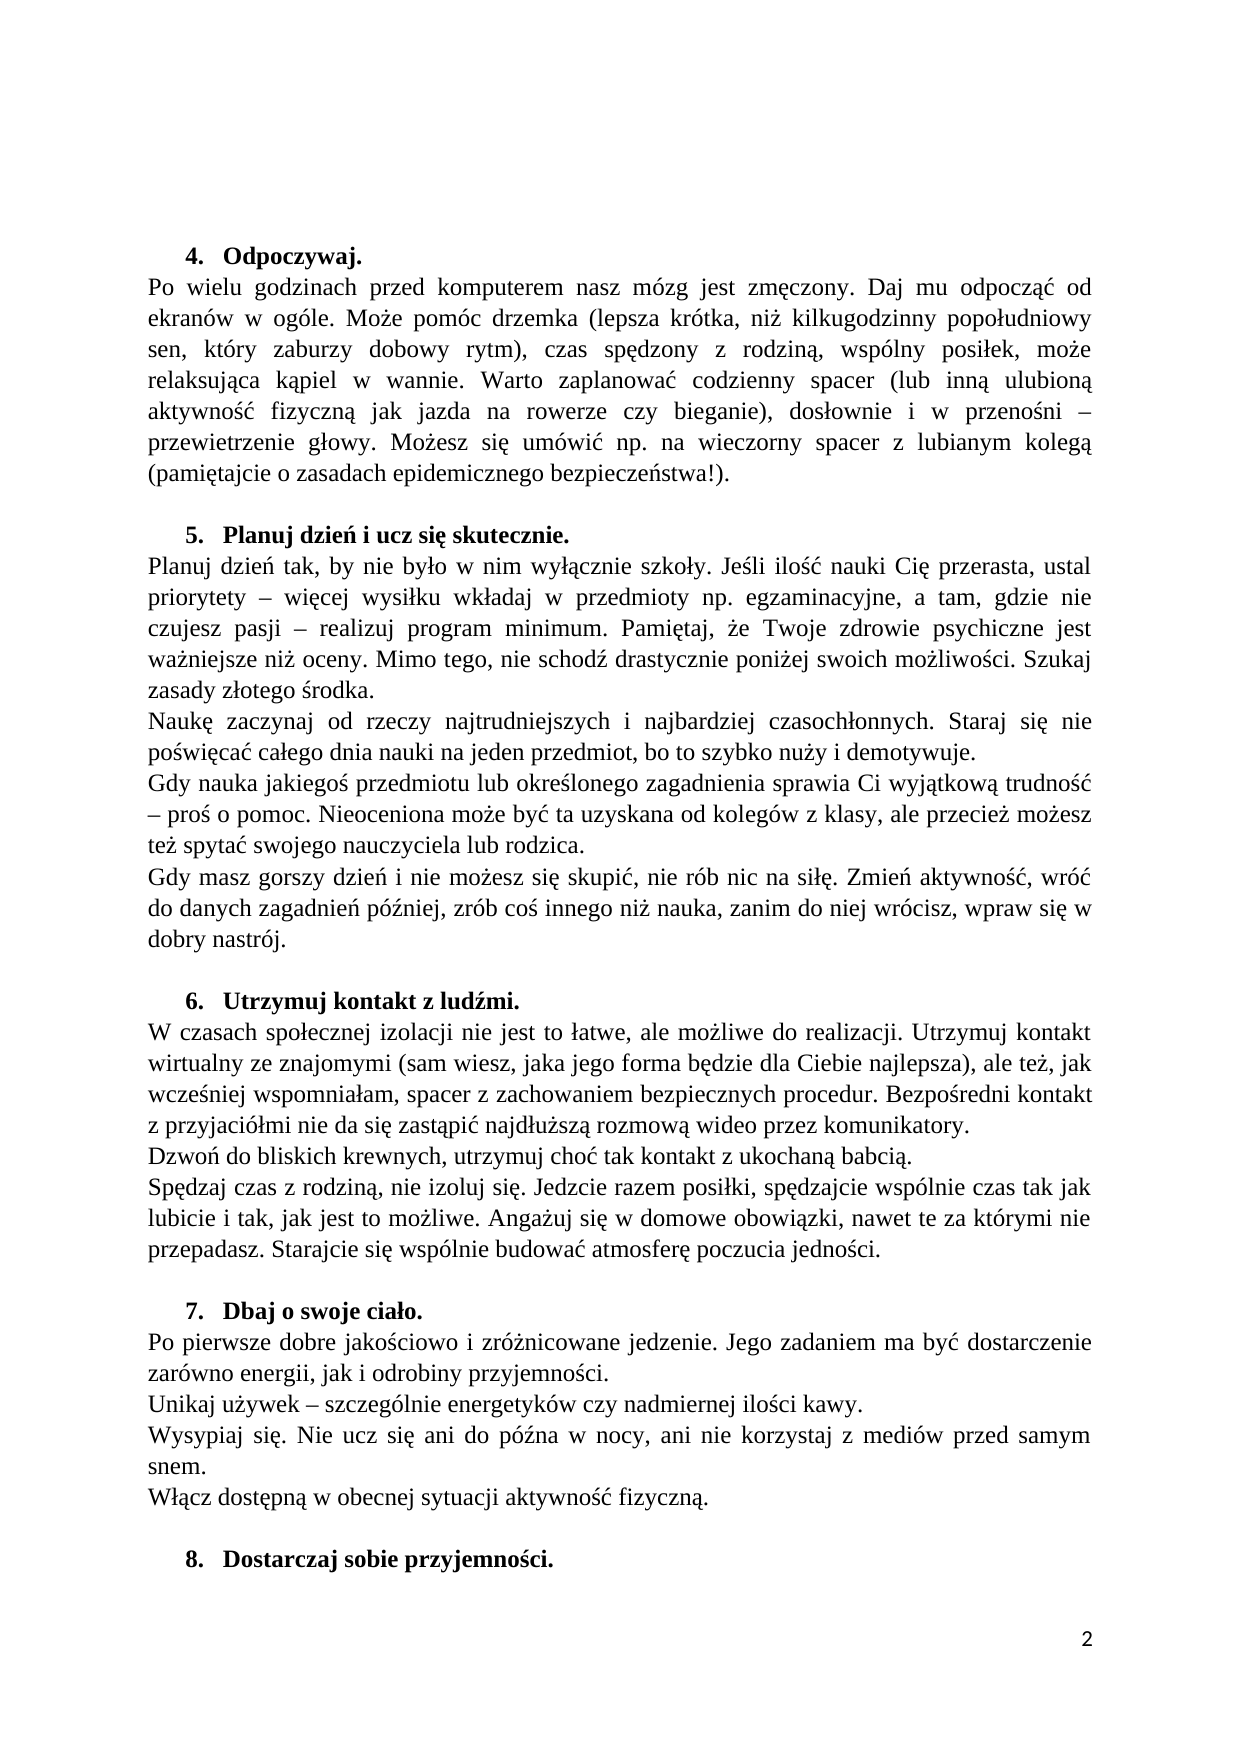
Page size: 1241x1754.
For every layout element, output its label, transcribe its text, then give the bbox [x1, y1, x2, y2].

text Dzwoń do bliskich krewnych, utrzymuj choć tak kontakt z ukochaną babcią. [148, 1141, 1093, 1170]
list Utrzymuj kontakt z ludźmi. [185, 986, 1093, 1014]
list Planuj dzień i ucz się skutecznie. [185, 520, 1093, 549]
text Unikaj używek – szczególnie energetyków czy nadmiernej ilości kawy. [148, 1389, 1093, 1418]
text Po pierwsze dobre jakościowo i zróżnicowane jedzenie. Jego zadaniem ma być dostarczenie zarówno energii, jak i odrobiny przyjemności. [148, 1327, 1093, 1387]
text W czasach społecznej izolacji nie jest to łatwe, ale możliwe do realizacji. Utrzymuj kontakt wirtualny ze znajomymi (sam wiesz, jaka jego forma będzie dla Ciebie najlepsza), ale też, jak wcześniej wspomniałam, spacer z zachowaniem bezpiecznych procedur. Bezpośredni kontakt z przyjaciółmi nie da się zastąpić najdłuższą rozmową wideo przez komunikatory. [148, 1017, 1093, 1139]
text Włącz dostępną w obecnej sytuacji aktywność fizyczną. [148, 1482, 1093, 1511]
text Po wielu godzinach przed komputerem nasz mózg jest zmęczony. Daj mu odpocząć od ekranów w ogóle. Może pomóc drzemka (lepsza krótka, niż kilkugodzinny popołudniowy sen, który zaburzy dobowy rytm), czas spędzony z rodziną, wspólny posiłek, może relaksująca kąpiel w wannie. Warto zaplanować codzienny spacer (lub inną ulubioną aktywność fizyczną jak jazda na rowerze czy bieganie), dosłownie i w przenośni – przewietrzenie głowy. Możesz się umówić np. na wieczorny spacer z lubianym kolegą (pamiętajcie o zasadach epidemicznego bezpieczeństwa!). [148, 272, 1093, 487]
list Dbaj o swoje ciało. [185, 1296, 1093, 1325]
text Naukę zaczynaj od rzeczy najtrudniejszych i najbardziej czasochłonnych. Staraj się nie poświęcać całego dnia nauki na jeden przedmiot, bo to szybko nuży i demotywuje. [148, 706, 1093, 766]
list Odpoczywaj. [185, 241, 1093, 269]
list Dostarczaj sobie przyjemności. [185, 1544, 1093, 1573]
text Spędzaj czas z rodziną, nie izoluj się. Jedzcie razem posiłki, spędzajcie wspólnie czas tak jak lubicie i tak, jak jest to możliwe. Angażuj się w domowe obowiązki, nawet te za którymi nie przepadasz. Starajcie się wspólnie budować atmosferę poczucia jedności. [148, 1172, 1093, 1263]
text Gdy masz gorszy dzień i nie możesz się skupić, nie rób nic na siłę. Zmień aktywność, wróć do danych zagadnień później, zrób coś innego niż nauka, zanim do niej wrócisz, wpraw się w dobry nastrój. [148, 862, 1093, 952]
text Gdy nauka jakiegoś przedmiotu lub określonego zagadnienia sprawia Ci wyjątkową trudność – proś o pomoc. Nieoceniona może być ta uzyskana od kolegów z klasy, ale przecież możesz też spytać swojego nauczyciela lub rodzica. [148, 768, 1093, 859]
text Planuj dzień tak, by nie było w nim wyłącznie szkoły. Jeśli ilość nauki Cię przerasta, ustal priorytety – więcej wysiłku wkładaj w przedmioty np. egzaminacyjne, a tam, gdzie nie czujesz pasji – realizuj program minimum. Pamiętaj, że Twoje zdrowie psychiczne jest ważniejsze niż oceny. Mimo tego, nie schodź drastycznie poniżej swoich możliwości. Szukaj zasady złotego środka. [148, 551, 1093, 704]
text Wysypiaj się. Nie ucz się ani do późna w nocy, ani nie korzystaj z mediów przed samym snem. [148, 1420, 1093, 1480]
